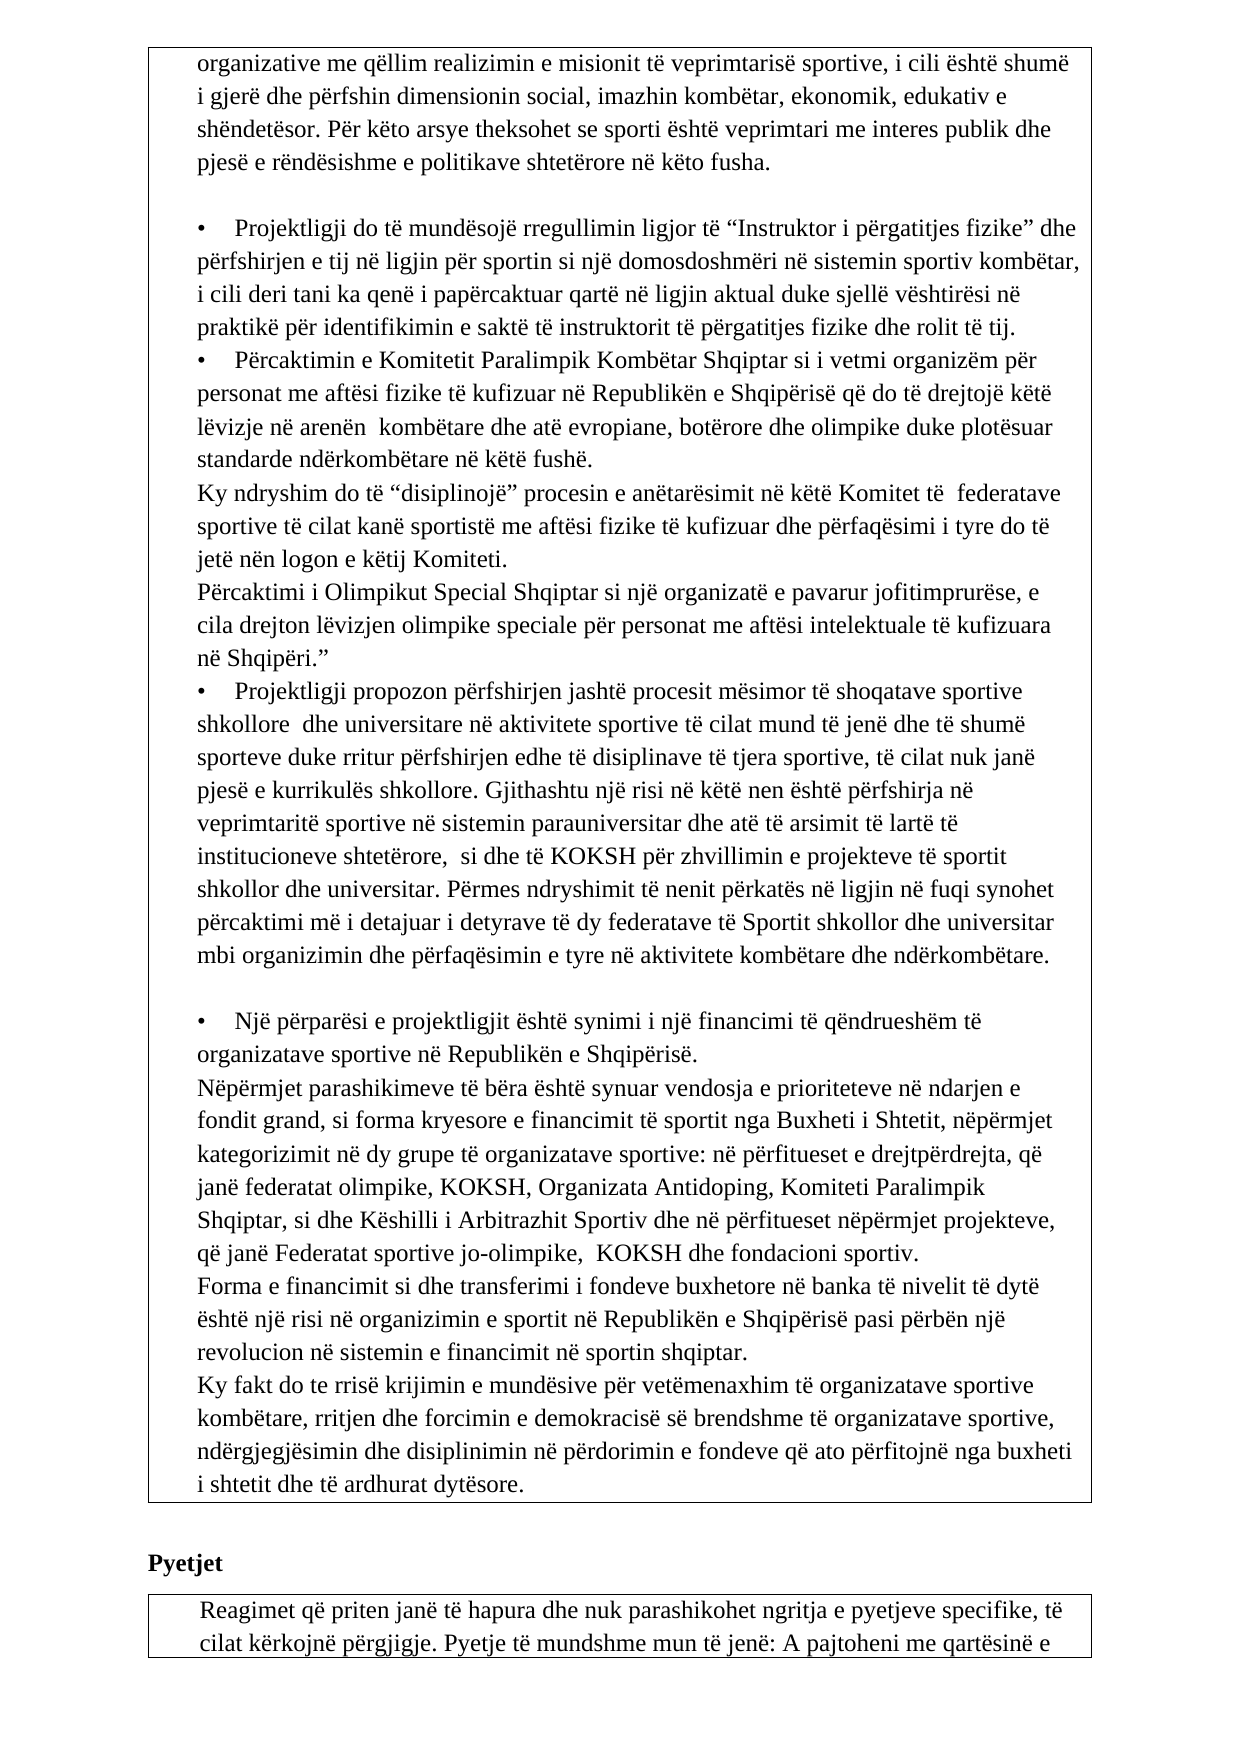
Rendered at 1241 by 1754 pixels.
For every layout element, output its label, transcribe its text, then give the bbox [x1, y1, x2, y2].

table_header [149, 1595, 1091, 1657]
text Pyetjet [148, 1548, 1093, 1577]
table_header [149, 48, 1091, 1502]
